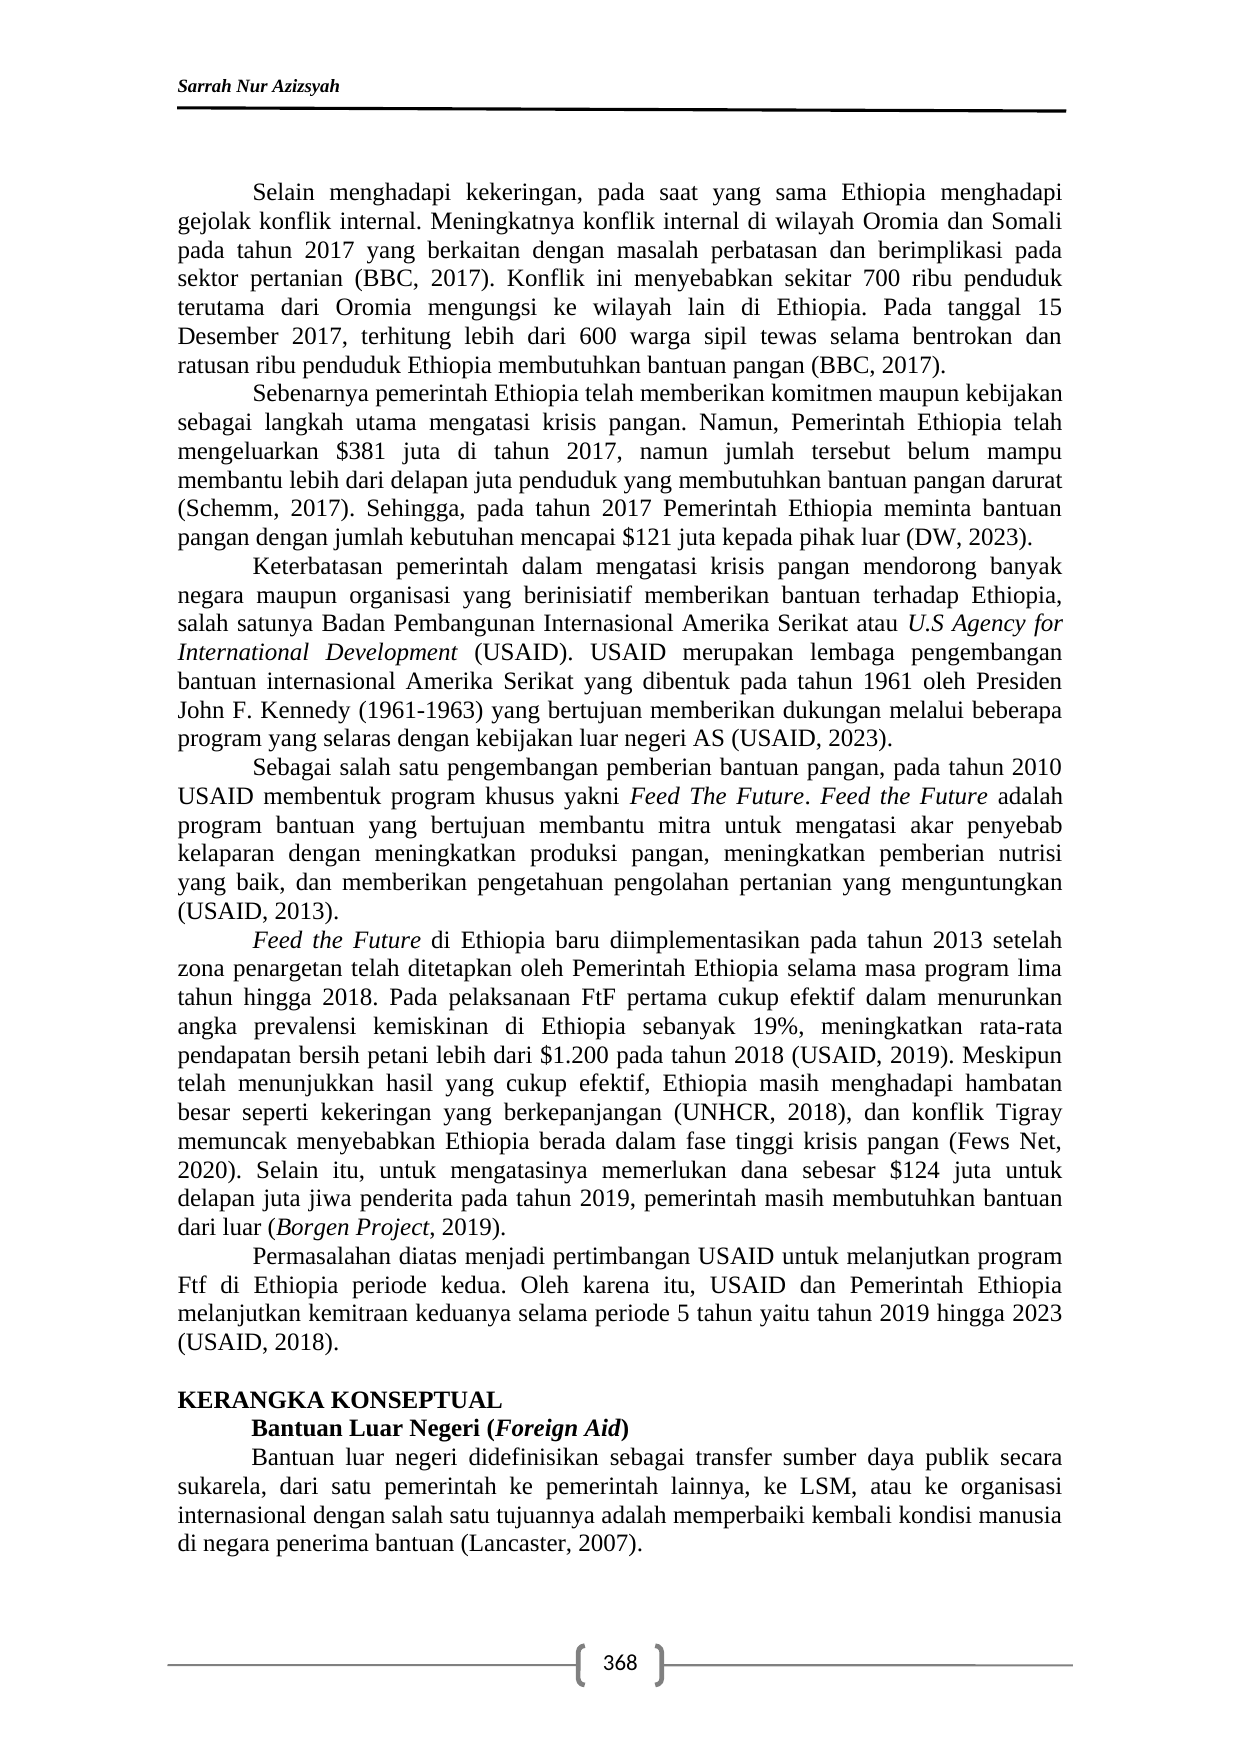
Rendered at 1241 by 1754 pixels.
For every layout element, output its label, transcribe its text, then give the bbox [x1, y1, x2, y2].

text Sebagai salah satu pengembangan pemberian bantuan pangan, pada tahun 2010 USAID membentuk program khusus yakni Feed The Future. Feed the Future adalah program bantuan yang bertujuan membantu mitra untuk mengatasi akar penyebab kelaparan dengan meningkatkan produksi pangan, meningkatkan pemberian nutrisi yang baik, dan memberikan pengetahuan pengolahan pertanian yang menguntungkan (USAID, 2013). [177, 752, 1063, 925]
text Feed the Future di Ethiopia baru diimplementasikan pada tahun 2013 setelah zona penargetan telah ditetapkan oleh Pemerintah Ethiopia selama masa program lima tahun hingga 2018. Pada pelaksanaan FtF pertama cukup efektif dalam menurunkan angka prevalensi kemiskinan di Ethiopia sebanyak 19%, meningkatkan rata-rata pendapatan bersih petani lebih dari $1.200 pada tahun 2018 (USAID, 2019). Meskipun telah menunjukkan hasil yang cukup efektif, Ethiopia masih menghadapi hambatan besar seperti kekeringan yang berkepanjangan (UNHCR, 2018), dan konflik Tigray memuncak menyebabkan Ethiopia berada dalam fase tinggi krisis pangan (Fews Net, 2020). Selain itu, untuk mengatasinya memerlukan dana sebesar $124 juta untuk delapan juta jiwa penderita pada tahun 2019, pemerintah masih membutuhkan bantuan dari luar (Borgen Project, 2019). [177, 925, 1063, 1241]
text Bantuan Luar Negeri (Foreign Aid) [177, 1413, 1063, 1442]
text KERANGKA KONSEPTUAL [177, 1385, 1063, 1413]
text Keterbatasan pemerintah dalam mengatasi krisis pangan mendorong banyak negara maupun organisasi yang berinisiatif memberikan bantuan terhadap Ethiopia, salah satunya Badan Pembangunan Internasional Amerika Serikat atau U.S Agency for International Development (USAID). USAID merupakan lembaga pengembangan bantuan internasional Amerika Serikat yang dibentuk pada tahun 1961 oleh Presiden John F. Kennedy (1961-1963) yang bertujuan memberikan dukungan melalui beberapa program yang selaras dengan kebijakan luar negeri AS (USAID, 2023). [177, 551, 1063, 752]
text Sebenarnya pemerintah Ethiopia telah memberikan komitmen maupun kebijakan sebagai langkah utama mengatasi krisis pangan. Namun, Pemerintah Ethiopia telah mengeluarkan $381 juta di tahun 2017, namun jumlah tersebut belum mampu membantu lebih dari delapan juta penduduk yang membutuhkan bantuan pangan darurat (Schemm, 2017). Sehingga, pada tahun 2017 Pemerintah Ethiopia meminta bantuan pangan dengan jumlah kebutuhan mencapai $121 juta kepada pihak luar (DW, 2023). [177, 378, 1063, 551]
text Permasalahan diatas menjadi pertimbangan USAID untuk melanjutkan program Ftf di Ethiopia periode kedua. Oleh karena itu, USAID dan Pemerintah Ethiopia melanjutkan kemitraan keduanya selama periode 5 tahun yaitu tahun 2019 hingga 2023 (USAID, 2018). [177, 1241, 1063, 1356]
text Bantuan luar negeri didefinisikan sebagai transfer sumber daya publik secara sukarela, dari satu pemerintah ke pemerintah lainnya, ke LSM, atau ke organisasi internasional dengan salah satu tujuannya adalah memperbaiki kembali kondisi manusia di negara penerima bantuan (Lancaster, 2007). [177, 1442, 1063, 1557]
text Selain menghadapi kekeringan, pada saat yang sama Ethiopia menghadapi gejolak konflik internal. Meningkatnya konflik internal di wilayah Oromia dan Somali pada tahun 2017 yang berkaitan dengan masalah perbatasan dan berimplikasi pada sektor pertanian (BBC, 2017). Konflik ini menyebabkan sekitar 700 ribu penduduk terutama dari Oromia mengungsi ke wilayah lain di Ethiopia. Pada tanggal 15 Desember 2017, terhitung lebih dari 600 warga sipil tewas selama bentrokan dan ratusan ribu penduduk Ethiopia membutuhkan bantuan pangan (BBC, 2017). [177, 177, 1063, 378]
